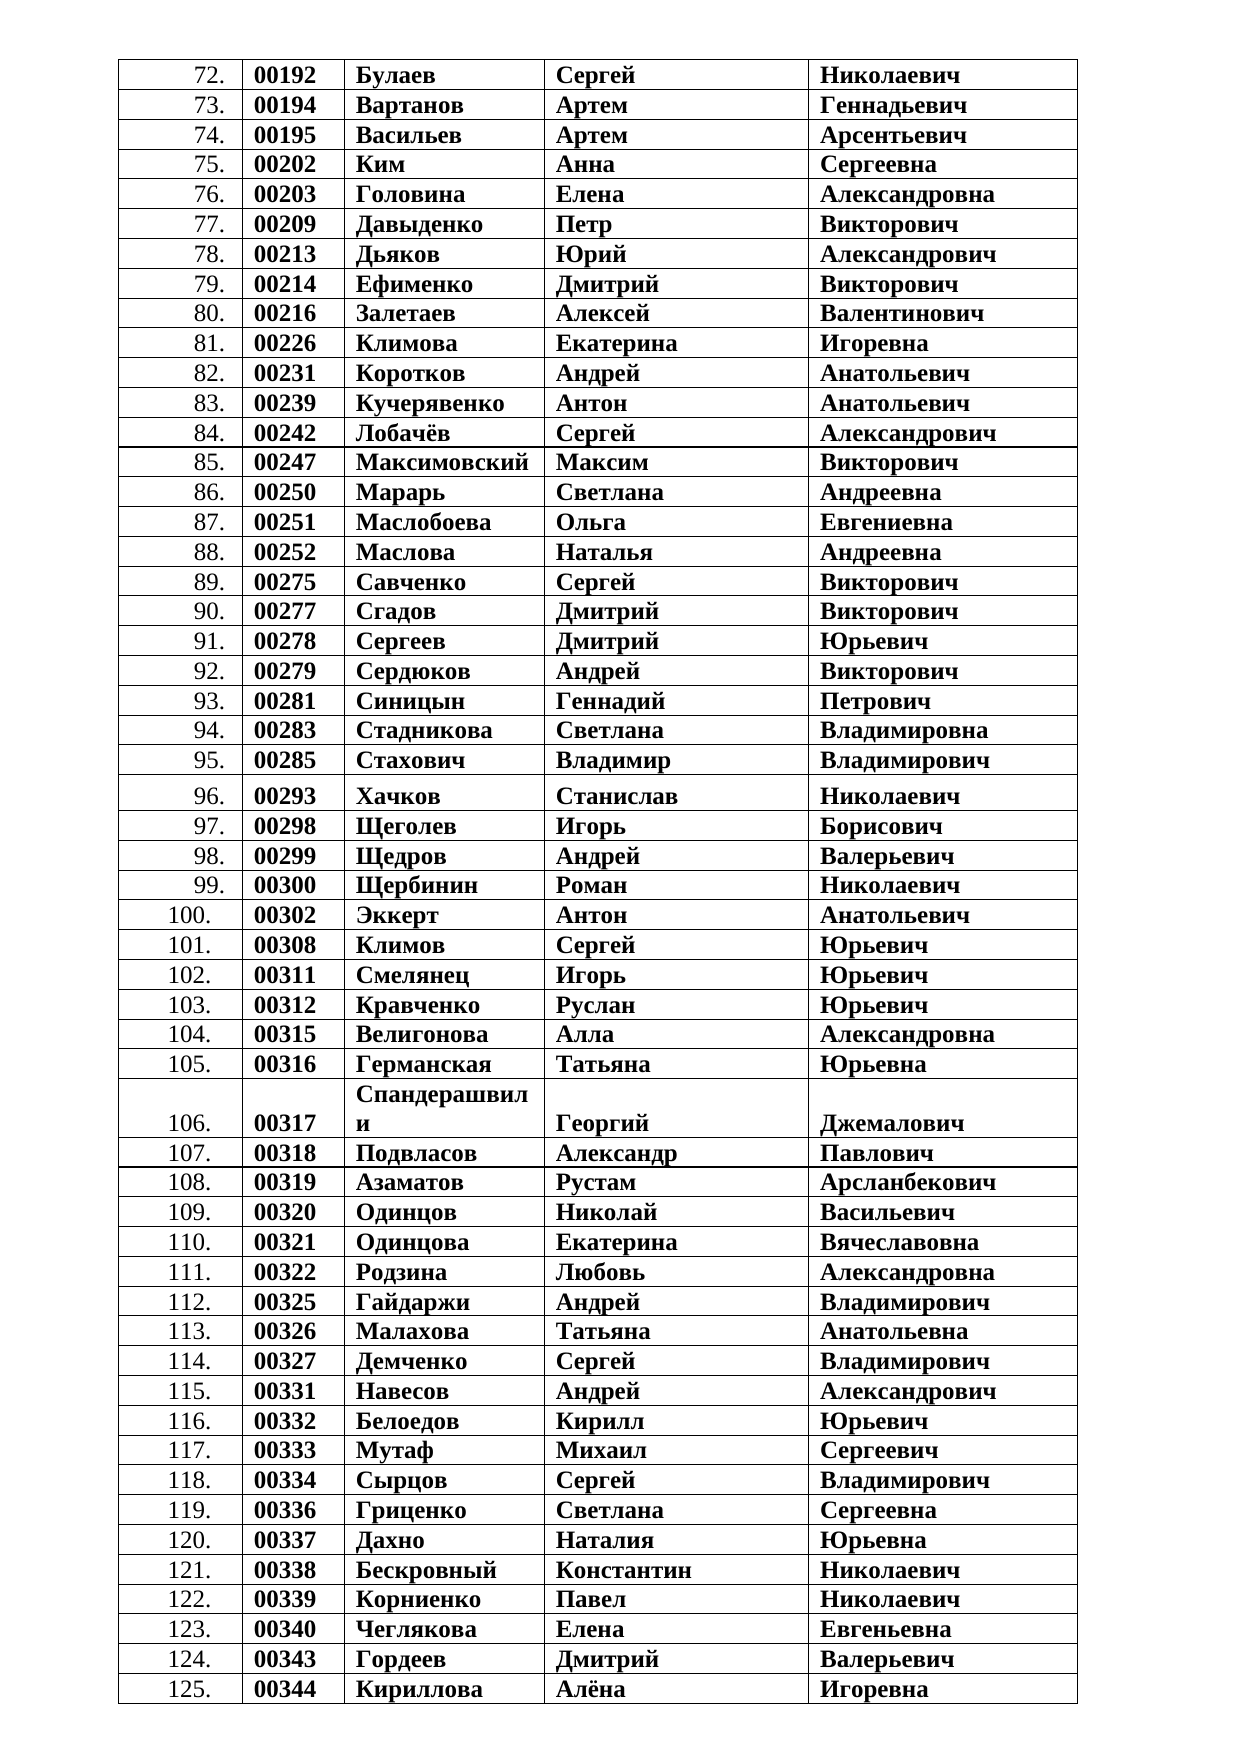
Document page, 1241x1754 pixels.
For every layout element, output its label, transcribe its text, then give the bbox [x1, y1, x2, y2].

table_cell Светлана [545, 1495, 808, 1524]
table_cell [119, 1227, 242, 1256]
table_cell Анатольевич [809, 358, 1077, 387]
table_cell Николай [545, 1197, 808, 1226]
table_cell 00325 [243, 1287, 344, 1315]
table_cell [119, 1079, 242, 1137]
table_cell Александровна [809, 1020, 1077, 1048]
table_cell 00320 [243, 1197, 344, 1226]
table_cell Петр [545, 209, 808, 238]
table_cell [119, 871, 242, 899]
table_cell [119, 775, 242, 810]
table_cell [119, 1287, 242, 1315]
table_cell [119, 656, 242, 685]
table_cell [119, 841, 242, 869]
table_cell [119, 900, 242, 929]
table_cell Владимирович [809, 1287, 1077, 1315]
table_cell Вячеславовна [809, 1227, 1077, 1256]
table_cell Залетаев [345, 299, 544, 327]
table_cell Светлана [545, 477, 808, 506]
table_cell Родзина [345, 1257, 544, 1286]
table_cell [119, 1346, 242, 1375]
table_cell Анна [545, 150, 808, 178]
table_cell 00315 [243, 1020, 344, 1048]
table_cell [119, 507, 242, 536]
table_cell Васильев [345, 120, 544, 148]
table_cell Сергеевна [809, 1495, 1077, 1524]
table_cell 00300 [243, 871, 344, 899]
table_cell Маслова [345, 537, 544, 566]
table_cell Андрей [545, 1376, 808, 1405]
table_cell Николаевич [809, 60, 1077, 89]
table_cell Анатольевна [809, 1316, 1077, 1345]
table_cell 00319 [243, 1168, 344, 1196]
table_cell 00336 [243, 1495, 344, 1524]
table_cell Евгеньевна [809, 1614, 1077, 1643]
table_cell Александровна [809, 179, 1077, 208]
table_cell [119, 1674, 242, 1703]
table_cell [119, 328, 242, 357]
table_cell Одинцова [345, 1227, 544, 1256]
table_cell [119, 811, 242, 840]
table_cell Германская [345, 1049, 544, 1078]
table_cell [119, 90, 242, 119]
table_cell 00333 [243, 1436, 344, 1464]
table_cell [119, 1197, 242, 1226]
table_cell Юрьевна [809, 1049, 1077, 1078]
table_cell 00343 [243, 1644, 344, 1673]
table_cell 00214 [243, 269, 344, 297]
table_cell Стахович [345, 745, 544, 774]
table_cell Ольга [545, 507, 808, 536]
table_cell 00340 [243, 1614, 344, 1643]
table_cell 00318 [243, 1138, 344, 1166]
table_cell Георгий [545, 1079, 808, 1137]
table_cell Сергей [545, 1465, 808, 1494]
table_cell [119, 1614, 242, 1643]
table_cell Эккерт [345, 900, 544, 929]
table_cell Александрович [809, 418, 1077, 446]
table_cell Дьяков [345, 239, 544, 268]
table_cell 00202 [243, 150, 344, 178]
table_cell Спандерашвили [345, 1079, 544, 1137]
table_cell 00250 [243, 477, 344, 506]
table_cell Сергеевна [809, 150, 1077, 178]
table_cell 00277 [243, 596, 344, 625]
table_cell 00251 [243, 507, 344, 536]
table_cell Роман [545, 871, 808, 899]
table_cell Кириллова [345, 1674, 544, 1703]
table_cell 00317 [243, 1079, 344, 1137]
table_cell Петрович [809, 686, 1077, 714]
table_cell Наталия [545, 1525, 808, 1554]
table_cell Татьяна [545, 1049, 808, 1078]
table_cell Гордеев [345, 1644, 544, 1673]
table_cell Юрьевна [809, 1525, 1077, 1554]
table_cell Борисович [809, 811, 1077, 840]
table_cell 00339 [243, 1585, 344, 1613]
table_cell Чеглякова [345, 1614, 544, 1643]
table_cell 00321 [243, 1227, 344, 1256]
table_cell Максимовский [345, 448, 544, 476]
table_cell 00195 [243, 120, 344, 148]
table_cell 00239 [243, 388, 344, 417]
table_cell Ким [345, 150, 544, 178]
table_cell Сергей [545, 60, 808, 89]
table_cell 00209 [243, 209, 344, 238]
table_cell Сергей [545, 1346, 808, 1375]
table_cell Рустам [545, 1168, 808, 1196]
table_cell Савченко [345, 567, 544, 595]
table_cell Сердюков [345, 656, 544, 685]
table_cell Николаевич [809, 775, 1077, 810]
table_cell Арсланбекович [809, 1168, 1077, 1196]
table_cell Игорь [545, 811, 808, 840]
table_cell Навесов [345, 1376, 544, 1405]
table_cell Викторович [809, 596, 1077, 625]
table_cell Одинцов [345, 1197, 544, 1226]
table_cell Климова [345, 328, 544, 357]
table_cell Давыденко [345, 209, 544, 238]
table_cell Геннадий [545, 686, 808, 714]
table_cell 00322 [243, 1257, 344, 1286]
table_cell Павлович [809, 1138, 1077, 1166]
table_cell Татьяна [545, 1316, 808, 1345]
table_cell 00332 [243, 1406, 344, 1434]
table_cell 00298 [243, 811, 344, 840]
table_cell Андрей [545, 656, 808, 685]
table_cell 00213 [243, 239, 344, 268]
table_cell Викторович [809, 567, 1077, 595]
table_cell Марарь [345, 477, 544, 506]
table_cell 00334 [243, 1465, 344, 1494]
table_cell Щеголев [345, 811, 544, 840]
table_cell Подвласов [345, 1138, 544, 1166]
table_cell Игоревна [809, 328, 1077, 357]
table_cell [119, 120, 242, 148]
table_cell Белоедов [345, 1406, 544, 1434]
table_cell 00279 [243, 656, 344, 685]
table_cell [119, 179, 242, 208]
table_cell Артем [545, 120, 808, 148]
table_cell [119, 209, 242, 238]
table_cell Павел [545, 1585, 808, 1613]
table_cell Анатольевич [809, 388, 1077, 417]
table_cell Климов [345, 930, 544, 959]
table_cell [119, 448, 242, 476]
table_cell Викторович [809, 209, 1077, 238]
table_cell 00278 [243, 626, 344, 655]
table_cell [119, 269, 242, 297]
table_cell Анатольевич [809, 900, 1077, 929]
table_cell Сергеев [345, 626, 544, 655]
table_cell 00192 [243, 60, 344, 89]
table_cell [119, 1525, 242, 1554]
table_cell Корниенко [345, 1585, 544, 1613]
table_cell Смелянец [345, 960, 544, 989]
table_cell Владимирович [809, 1346, 1077, 1375]
table_cell Екатерина [545, 1227, 808, 1256]
table_cell [119, 1257, 242, 1286]
table_cell Малахова [345, 1316, 544, 1345]
table_cell Сгадов [345, 596, 544, 625]
table_cell 00275 [243, 567, 344, 595]
table_cell Кучерявенко [345, 388, 544, 417]
table_cell Булаев [345, 60, 544, 89]
table_cell [119, 1376, 242, 1405]
table_cell Екатерина [545, 328, 808, 357]
table_cell Мутаф [345, 1436, 544, 1464]
table_cell Алексей [545, 299, 808, 327]
table_cell Владимир [545, 745, 808, 774]
table_cell 00226 [243, 328, 344, 357]
table_cell Дмитрий [545, 596, 808, 625]
table_cell Дмитрий [545, 626, 808, 655]
table_cell [119, 1495, 242, 1524]
table_cell Станислав [545, 775, 808, 810]
table_cell [119, 1465, 242, 1494]
table_cell 00194 [243, 90, 344, 119]
table_cell 00293 [243, 775, 344, 810]
table_cell Алёна [545, 1674, 808, 1703]
table_cell Антон [545, 388, 808, 417]
table_cell [119, 1406, 242, 1434]
table_cell Елена [545, 179, 808, 208]
table_cell [119, 626, 242, 655]
table_cell Стадникова [345, 716, 544, 744]
table_cell Михаил [545, 1436, 808, 1464]
table_cell Руслан [545, 990, 808, 1018]
table_cell Арсентьевич [809, 120, 1077, 148]
table_cell Синицын [345, 686, 544, 714]
table_cell 00216 [243, 299, 344, 327]
table_cell Николаевич [809, 1555, 1077, 1583]
table_cell Александрович [809, 239, 1077, 268]
table_cell [119, 239, 242, 268]
table_cell [119, 990, 242, 1018]
table_cell Константин [545, 1555, 808, 1583]
table_cell 00231 [243, 358, 344, 387]
table_cell Дмитрий [545, 269, 808, 297]
table_cell Васильевич [809, 1197, 1077, 1226]
table_cell 00326 [243, 1316, 344, 1345]
table_cell 00327 [243, 1346, 344, 1375]
table_cell Коротков [345, 358, 544, 387]
table_cell 00338 [243, 1555, 344, 1583]
table_cell Николаевич [809, 1585, 1077, 1613]
table_cell Щербинин [345, 871, 544, 899]
table_cell Андрей [545, 841, 808, 869]
table_cell Геннадьевич [809, 90, 1077, 119]
table_cell Хачков [345, 775, 544, 810]
table_cell Юрий [545, 239, 808, 268]
table_cell Александрович [809, 1376, 1077, 1405]
table_cell [119, 960, 242, 989]
table_cell [119, 716, 242, 744]
table_cell Владимирович [809, 745, 1077, 774]
table_cell 00203 [243, 179, 344, 208]
table_cell Евгениевна [809, 507, 1077, 536]
table_cell Валерьевич [809, 841, 1077, 869]
table_cell Юрьевич [809, 1406, 1077, 1434]
table_cell 00344 [243, 1674, 344, 1703]
table_cell Владимировна [809, 716, 1077, 744]
table_cell Гриценко [345, 1495, 544, 1524]
table_cell Игоревна [809, 1674, 1077, 1703]
table_cell Вартанов [345, 90, 544, 119]
table_cell Маслобоева [345, 507, 544, 536]
table_cell Андреевна [809, 537, 1077, 566]
table_cell Валерьевич [809, 1644, 1077, 1673]
table_cell Кирилл [545, 1406, 808, 1434]
table_cell Джемалович [809, 1079, 1077, 1137]
table_cell Николаевич [809, 871, 1077, 899]
table_cell Александр [545, 1138, 808, 1166]
table_cell Наталья [545, 537, 808, 566]
table_cell Елена [545, 1614, 808, 1643]
table_cell Викторович [809, 448, 1077, 476]
table_cell [119, 477, 242, 506]
table_cell Лобачёв [345, 418, 544, 446]
table_cell 00283 [243, 716, 344, 744]
table_cell Демченко [345, 1346, 544, 1375]
table_cell [119, 1168, 242, 1196]
table_cell [119, 686, 242, 714]
table_cell [119, 418, 242, 446]
table_cell Юрьевич [809, 626, 1077, 655]
table_cell Сергей [545, 567, 808, 595]
table_cell 00316 [243, 1049, 344, 1078]
table_cell Сергей [545, 930, 808, 959]
table_cell [119, 358, 242, 387]
table_cell 00311 [243, 960, 344, 989]
table_cell Валентинович [809, 299, 1077, 327]
table_cell Щедров [345, 841, 544, 869]
table_cell [119, 1585, 242, 1613]
table_cell Светлана [545, 716, 808, 744]
table_cell Максим [545, 448, 808, 476]
table_cell Сергеевич [809, 1436, 1077, 1464]
table_cell 00285 [243, 745, 344, 774]
table_cell Сырцов [345, 1465, 544, 1494]
table_cell [119, 1436, 242, 1464]
table_cell [119, 567, 242, 595]
table_cell Головина [345, 179, 544, 208]
table_cell Викторович [809, 656, 1077, 685]
table_cell Игорь [545, 960, 808, 989]
table_cell Андрей [545, 1287, 808, 1315]
table_cell Владимирович [809, 1465, 1077, 1494]
table_cell Алла [545, 1020, 808, 1048]
table_cell Андрей [545, 358, 808, 387]
table_cell [119, 1316, 242, 1345]
table_cell 00242 [243, 418, 344, 446]
table_cell [119, 299, 242, 327]
table_cell [119, 1049, 242, 1078]
table_cell Юрьевич [809, 990, 1077, 1018]
table_cell Любовь [545, 1257, 808, 1286]
table_cell 00331 [243, 1376, 344, 1405]
table_cell 00247 [243, 448, 344, 476]
table_cell Артем [545, 90, 808, 119]
table_cell [119, 1555, 242, 1583]
table_cell Юрьевич [809, 960, 1077, 989]
table_cell [119, 388, 242, 417]
table_cell 00302 [243, 900, 344, 929]
table_cell Дмитрий [545, 1644, 808, 1673]
table_cell Андреевна [809, 477, 1077, 506]
table_cell Велигонова [345, 1020, 544, 1048]
table_cell [119, 60, 242, 89]
table_cell Дахно [345, 1525, 544, 1554]
table_cell [119, 1138, 242, 1166]
table_cell [119, 537, 242, 566]
table_cell [119, 150, 242, 178]
table_cell 00252 [243, 537, 344, 566]
table_cell Азаматов [345, 1168, 544, 1196]
table_cell 00299 [243, 841, 344, 869]
table_cell [119, 1020, 242, 1048]
table_cell Юрьевич [809, 930, 1077, 959]
table_cell 00308 [243, 930, 344, 959]
table_cell Викторович [809, 269, 1077, 297]
table_cell [119, 1644, 242, 1673]
table_cell Бескровный [345, 1555, 544, 1583]
table_cell Ефименко [345, 269, 544, 297]
table_cell Гайдаржи [345, 1287, 544, 1315]
table_cell Кравченко [345, 990, 544, 1018]
table_cell [119, 596, 242, 625]
table_cell 00281 [243, 686, 344, 714]
table_cell 00312 [243, 990, 344, 1018]
table_cell Александровна [809, 1257, 1077, 1286]
table_cell [119, 930, 242, 959]
table_cell Сергей [545, 418, 808, 446]
table_cell [119, 745, 242, 774]
table_cell 00337 [243, 1525, 344, 1554]
table_cell Антон [545, 900, 808, 929]
